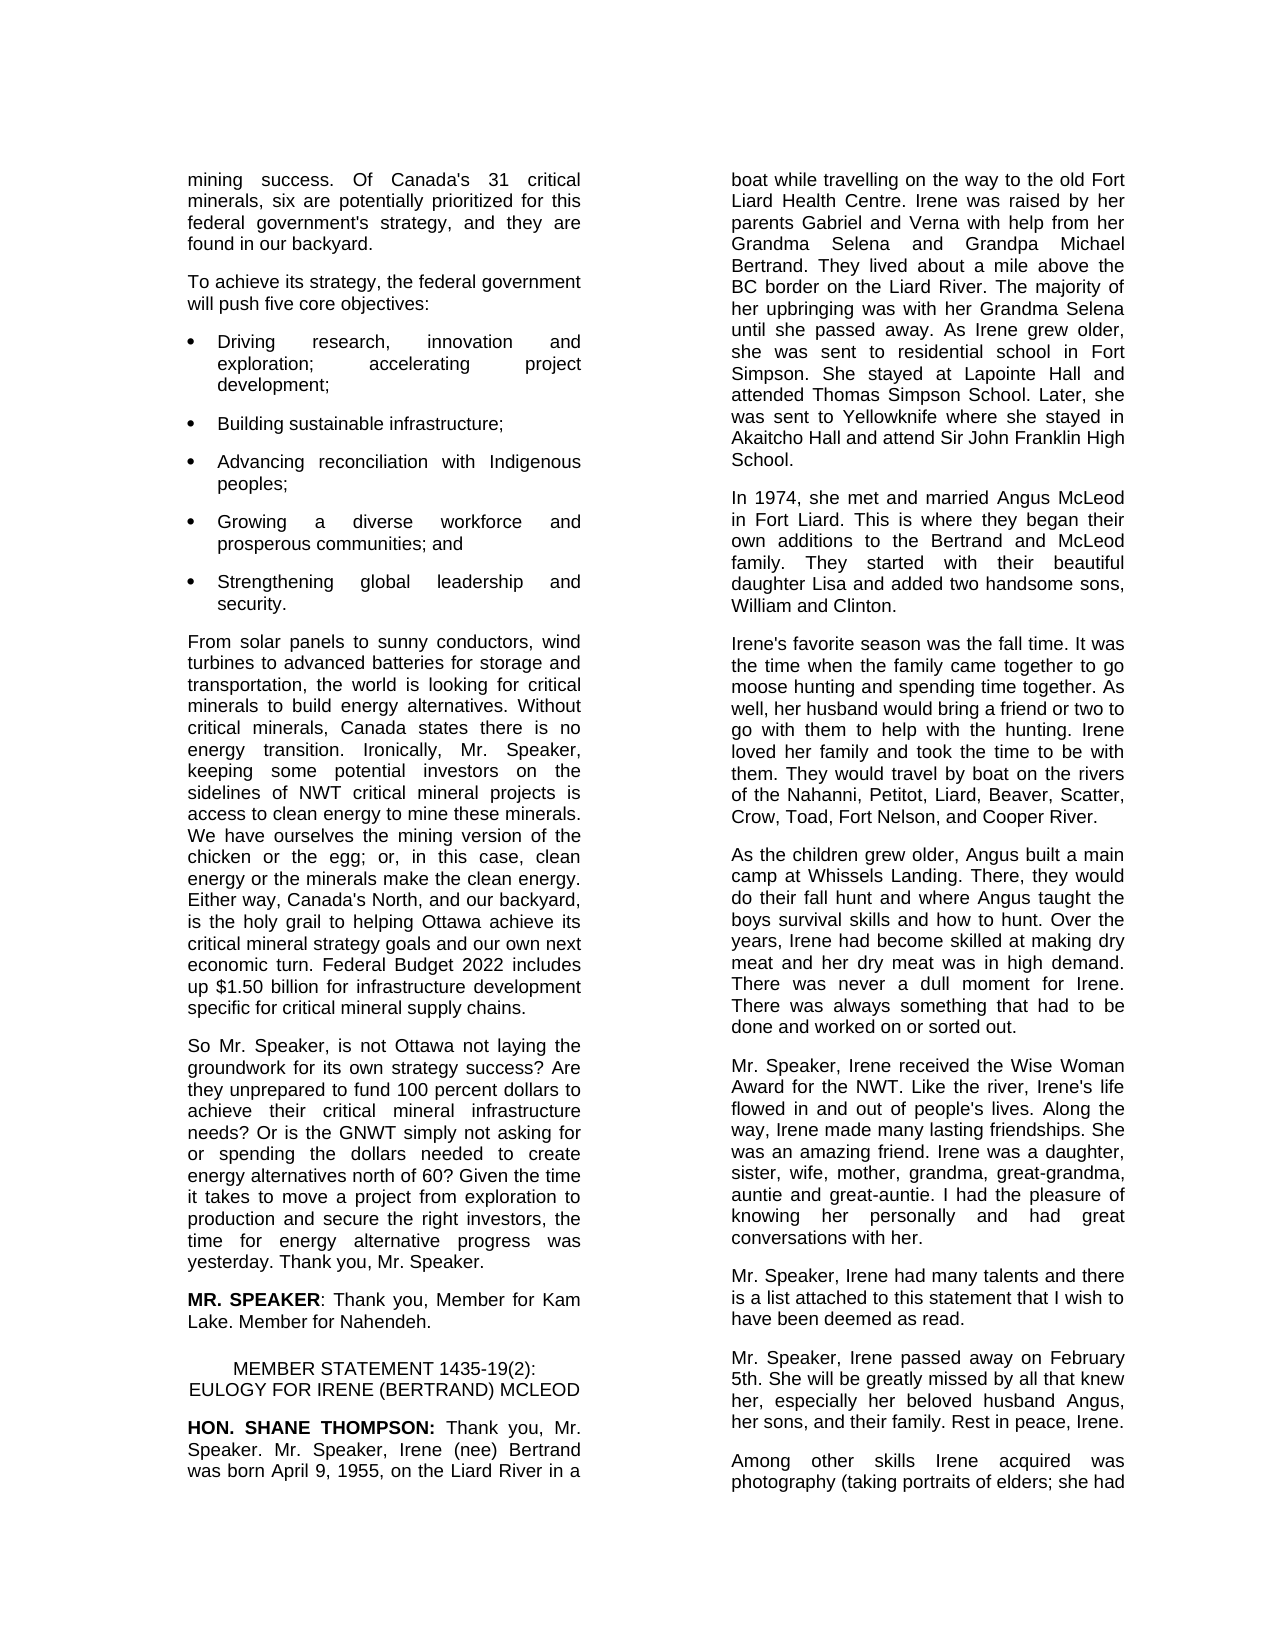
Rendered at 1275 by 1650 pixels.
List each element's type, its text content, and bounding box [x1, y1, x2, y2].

text So Mr. Speaker, is not Ottawa not laying the groundwork for its own strategy success? Are they unprepared to fund 100 percent dollars to achieve their critical mineral infrastructure needs? Or is the GNWT simply not asking for or spending the dollars needed to create energy alternatives north of 60? Given the time it takes to move a project from exploration to production and secure the right investors, the time for energy alternative progress was yesterday. Thank you, Mr. Speaker. [187, 1035, 581, 1272]
list Growing a diverse workforce and prosperous communities; and [187, 511, 581, 554]
list Strengthening global leadership and security. [187, 571, 581, 614]
text Mr. Speaker, Irene received the Wise Woman Award for the NWT. Like the river, Irene's life flowed in and out of people's lives. Along the way, Irene made many lasting friendships. She was an amazing friend. Irene was a daughter, sister, wife, mother, grandma, great-grandma, auntie and great-auntie. I had the pleasure of knowing her personally and had great conversations with her. [731, 1054, 1125, 1248]
text To achieve its strategy, the federal government will push five core objectives: [187, 271, 581, 314]
text From solar panels to sunny conductors, wind turbines to advanced batteries for storage and transportation, the world is looking for critical minerals to build energy alternatives. Without critical minerals, Canada states there is no energy transition. Ironically, Mr. Speaker, keeping some potential investors on the sidelines of NWT critical mineral projects is access to clean energy to mine these minerals. We have ourselves the mining version of the chicken or the egg; or, in this case, clean energy or the minerals make the clean energy. Either way, Canada's North, and our backyard, is the holy grail to helping Ottawa achieve its critical mineral strategy goals and our own next economic turn. Federal Budget 2022 includes up $1.50 billion for infrastructure development specific for critical mineral supply chains. [187, 631, 581, 1019]
subtitle Member Statement 1435-19(2): Eulogy for Irene (Bertrand) McLeod [187, 1357, 581, 1400]
text MR. SPEAKER: Thank you, Member for Kam Lake. Member for Nahendeh. [187, 1289, 581, 1332]
list Advancing reconciliation with Indigenous peoples; [187, 451, 581, 494]
list Building sustainable infrastructure; [187, 412, 581, 434]
text Mr. Speaker, Irene had many talents and there is a list attached to this statement that I wish to have been deemed as read. [731, 1265, 1125, 1330]
text In 1974, she met and married Angus McLeod in Fort Liard. This is where they began their own additions to the Bertrand and McLeod family. They started with their beautiful daughter Lisa and added two handsome sons, William and Clinton. [731, 487, 1125, 616]
text As the children grew older, Angus built a main camp at Whissels Landing. There, they would do their fall hunt and where Angus taught the boys survival skills and how to hunt. Over the years, Irene had become skilled at making dry meat and her dry meat was in high demand. There was never a dull moment for Irene. There was always something that had to be done and worked on or sorted out. [731, 844, 1125, 1038]
text HON. SHANE THOMPSON: Thank you, Mr. Speaker. Mr. Speaker, Irene (nee) Bertrand was born April 9, 1955, on the Liard River in a boat while travelling on the way to the old Fort Liard Health Centre. Irene was raised by her parents Gabriel and Verna with help from her Grandma Selena and Grandpa Michael Bertrand. They lived about a mile above the BC border on the Liard River. The majority of her upbringing was with her Grandma Selena until she passed away. As Irene grew older, she was sent to residential school in Fort Simpson. She stayed at Lapointe Hall and attended Thomas Simpson School. Later, she was sent to Yellowknife where she stayed in Akaitcho Hall and attend Sir John Franklin High School. [731, 168, 1125, 470]
list Driving research, innovation and exploration; accelerating project development; [187, 331, 581, 396]
text Irene's favorite season was the fall time. It was the time when the family came together to go moose hunting and spending time together. As well, her husband would bring a friend or two to go with them to help with the hunting. Irene loved her family and took the time to be with them. They would travel by boat on the rivers of the Nahanni, Petitot, Liard, Beaver, Scatter, Crow, Toad, Fort Nelson, and Cooper River. [731, 633, 1125, 827]
text Mr. Speaker, Irene passed away on February 5th. She will be greatly missed by all that knew her, especially her beloved husband Angus, her sons, and their family. Rest in peace, Irene. [731, 1346, 1125, 1433]
